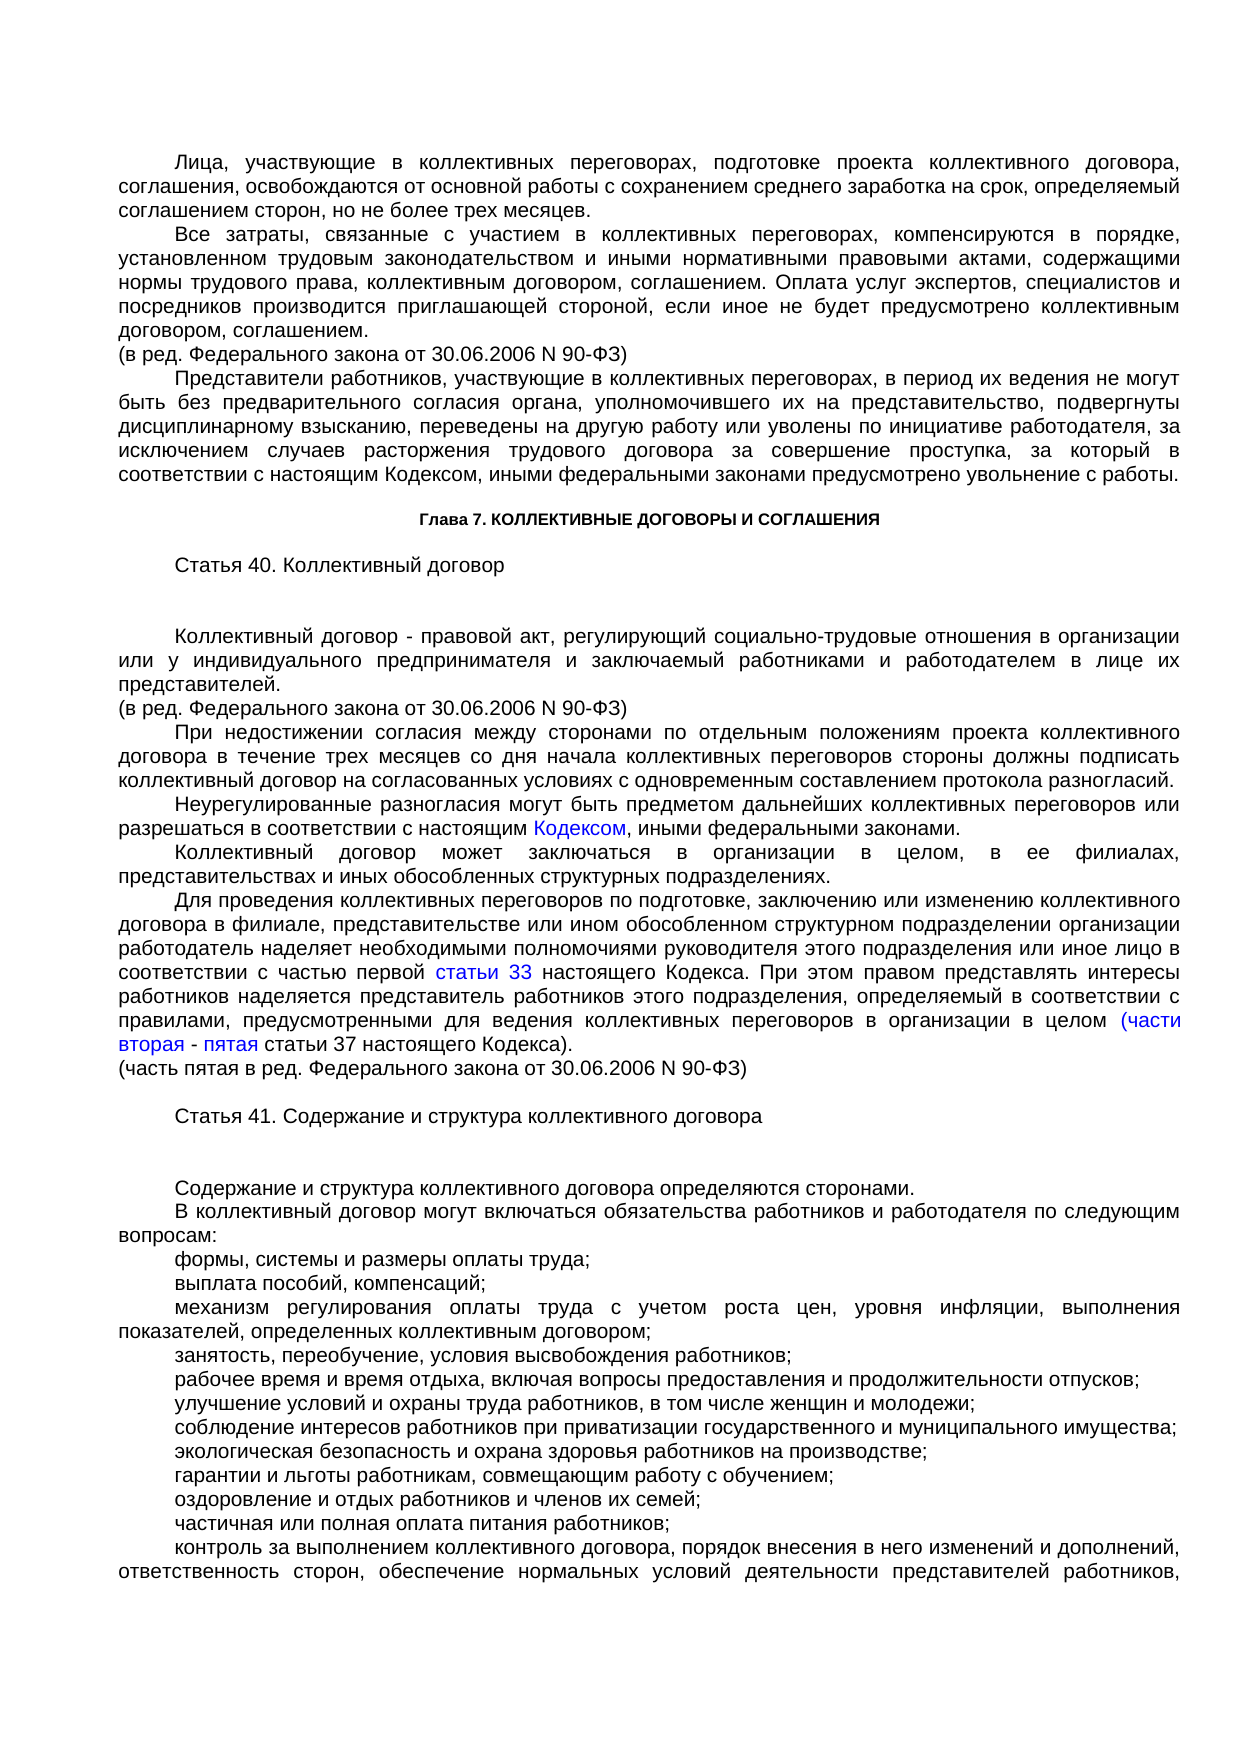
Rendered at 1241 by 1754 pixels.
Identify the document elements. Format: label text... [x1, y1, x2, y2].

text В коллективный договор могут включаться обязательства работников и работодателя по следующим вопросам: [118, 1199, 1181, 1247]
text Статья 41. Содержание и структура коллективного договора [118, 1103, 1181, 1127]
text Коллективный договор - правовой акт, регулирующий социально-трудовые отношения в организации или у индивидуального предпринимателя и заключаемый работниками и работодателем в лице их представителей. [118, 624, 1181, 696]
text (в ред. Федерального закона от 30.06.2006 N 90-ФЗ) [118, 342, 1181, 366]
text Глава 7. КОЛЛЕКТИВНЫЕ ДОГОВОРЫ И СОГЛАШЕНИЯ [118, 509, 1181, 528]
text занятость, переобучение, условия высвобождения работников; [118, 1343, 1181, 1367]
text Коллективный договор может заключаться в организации в целом, в ее филиалах, представительствах и иных обособленных структурных подразделениях. [118, 840, 1181, 888]
text механизм регулирования оплаты труда с учетом роста цен, уровня инфляции, выполнения показателей, определенных коллективным договором; [118, 1295, 1181, 1343]
text гарантии и льготы работникам, совмещающим работу с обучением; [118, 1463, 1181, 1487]
text Неурегулированные разногласия могут быть предметом дальнейших коллективных переговоров или разрешаться в соответствии с настоящим Кодексом, иными федеральными законами. [118, 792, 1181, 840]
text формы, системы и размеры оплаты труда; [118, 1247, 1181, 1271]
text Содержание и структура коллективного договора определяются сторонами. [118, 1175, 1181, 1199]
text Лица, участвующие в коллективных переговорах, подготовке проекта коллективного договора, соглашения, освобождаются от основной работы с сохранением среднего заработка на срок, определяемый соглашением сторон, но не более трех месяцев. [118, 150, 1181, 222]
text оздоровление и отдых работников и членов их семей; [118, 1487, 1181, 1511]
text Все затраты, связанные с участием в коллективных переговорах, компенсируются в порядке, установленном трудовым законодательством и иными нормативными правовыми актами, содержащими нормы трудового права, коллективным договором, соглашением. Оплата услуг экспертов, специалистов и посредников производится приглашающей стороной, если иное не будет предусмотрено коллективным договором, соглашением. [118, 222, 1181, 342]
text рабочее время и время отдыха, включая вопросы предоставления и продолжительности отпусков; [118, 1367, 1181, 1391]
text Представители работников, участвующие в коллективных переговорах, в период их ведения не могут быть без предварительного согласия органа, уполномочившего их на представительство, подвергнуты дисциплинарному взысканию, переведены на другую работу или уволены по инициативе работодателя, за исключением случаев расторжения трудового договора за совершение проступка, за который в соответствии с настоящим Кодексом, иными федеральными законами предусмотрено увольнение с работы. [118, 366, 1181, 485]
text экологическая безопасность и охрана здоровья работников на производстве; [118, 1439, 1181, 1463]
text При недостижении согласия между сторонами по отдельным положениям проекта коллективного договора в течение трех месяцев со дня начала коллективных переговоров стороны должны подписать коллективный договор на согласованных условиях с одновременным составлением протокола разногласий. [118, 720, 1181, 792]
text выплата пособий, компенсаций; [118, 1271, 1181, 1295]
text (в ред. Федерального закона от 30.06.2006 N 90-ФЗ) [118, 696, 1181, 720]
text соблюдение интересов работников при приватизации государственного и муниципального имущества; [118, 1415, 1181, 1439]
text Статья 40. Коллективный договор [118, 552, 1181, 576]
text (часть пятая в ред. Федерального закона от 30.06.2006 N 90-ФЗ) [118, 1056, 1181, 1079]
text улучшение условий и охраны труда работников, в том числе женщин и молодежи; [118, 1391, 1181, 1415]
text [118, 1535, 1181, 1583]
text частичная или полная оплата питания работников; [118, 1511, 1181, 1535]
text Для проведения коллективных переговоров по подготовке, заключению или изменению коллективного договора в филиале, представительстве или ином обособленном структурном подразделении организации работодатель наделяет необходимыми полномочиями руководителя этого подразделения или иное лицо в соответствии с частью первой статьи 33 настоящего Кодекса. При этом правом представлять интересы работников наделяется представитель работников этого подразделения, определяемый в соответствии с правилами, предусмотренными для ведения коллективных переговоров в организации в целом (части вторая - пятая статьи 37 настоящего Кодекса). [118, 888, 1181, 1056]
